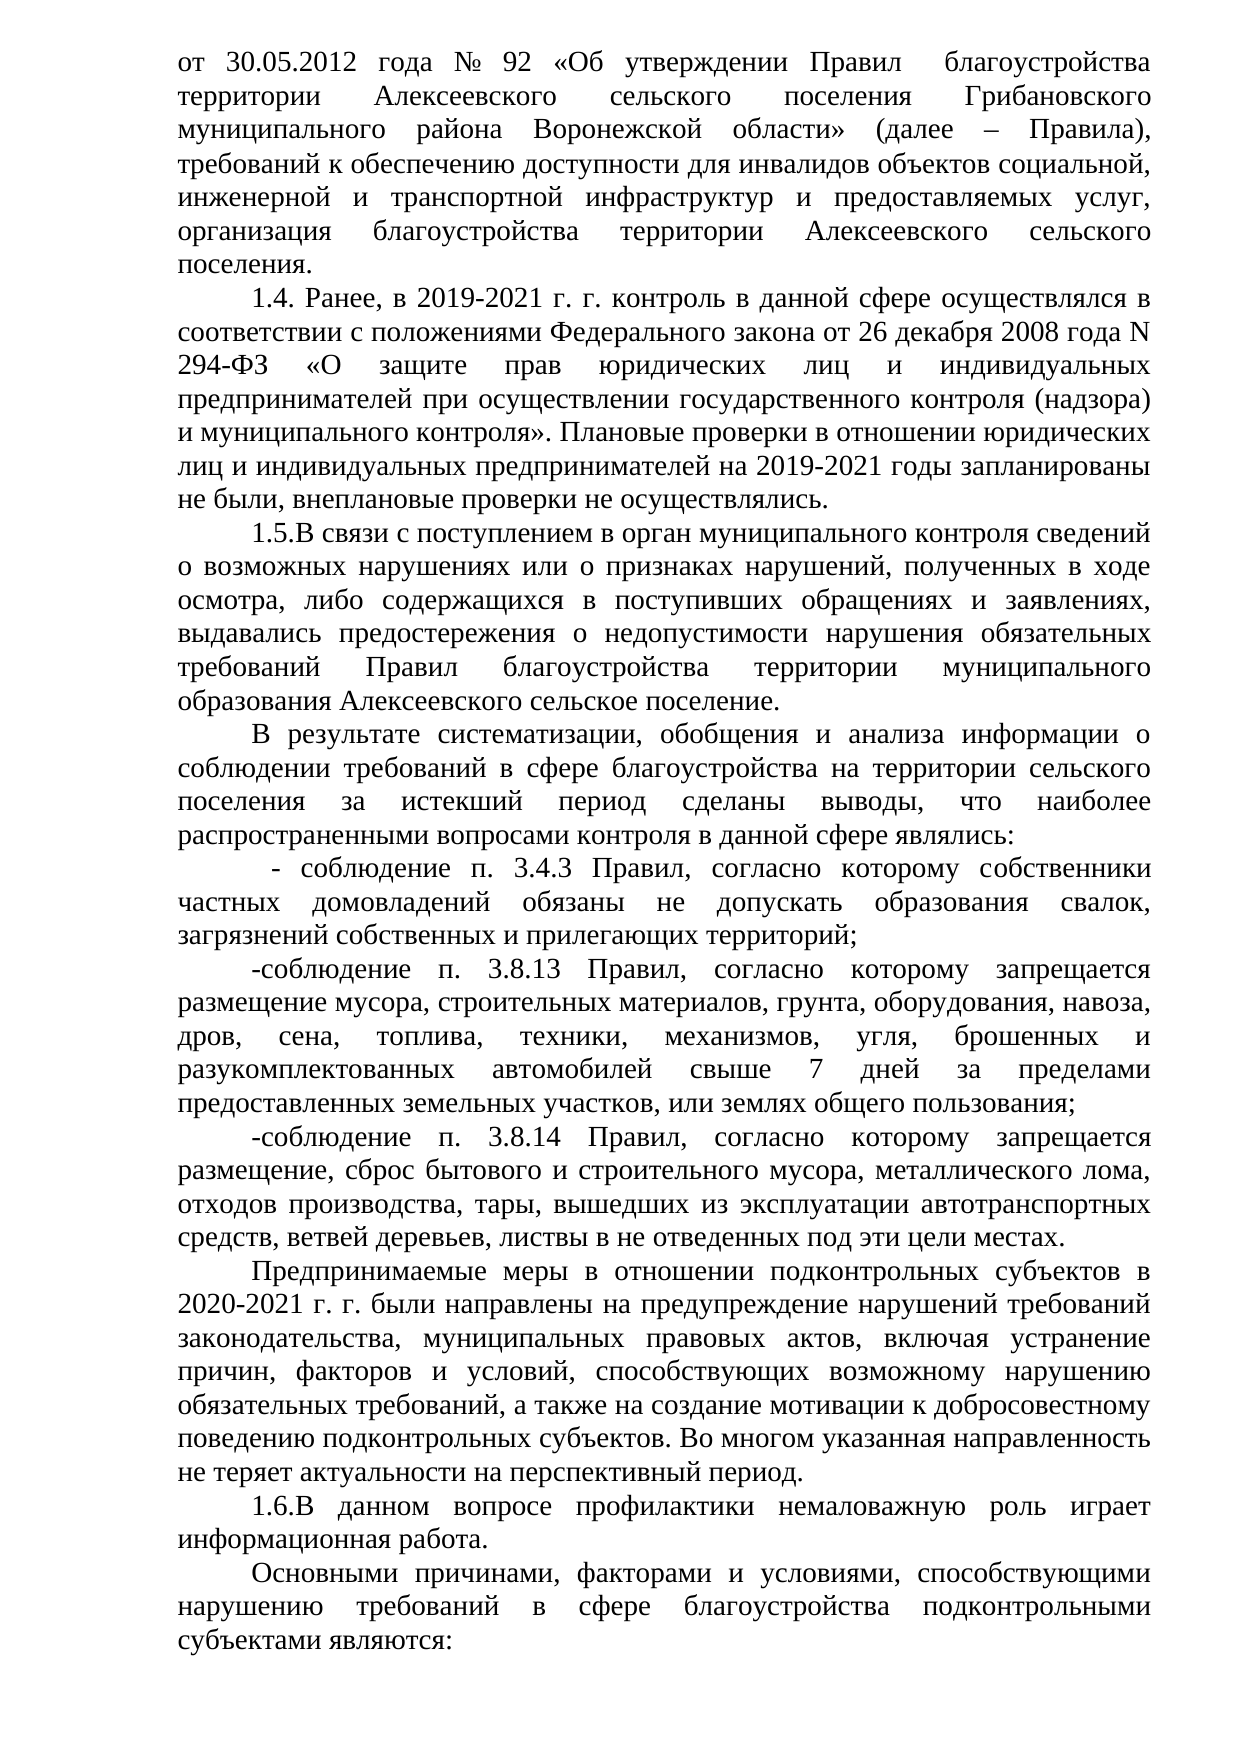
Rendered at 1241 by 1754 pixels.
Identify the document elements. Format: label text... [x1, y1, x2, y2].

text 1.4. Ранее, в 2019-2021 г. г. контроль в данной сфере осуществлялся в соответствии с положениями Федерального закона от 26 декабря 2008 года N 294-ФЗ «О защите прав юридических лиц и индивидуальных предпринимателей при осуществлении государственного контроля (надзора) и муниципального контроля». Плановые проверки в отношении юридических лиц и индивидуальных предпринимателей на 2019-2021 годы запланированы не были, внеплановые проверки не осуществлялись. [177, 280, 1152, 515]
text Предпринимаемые меры в отношении подконтрольных субъектов в 2020-2021 г. г. были направлены на предупреждение нарушений требований законодательства, муниципальных правовых актов, включая устранение причин, факторов и условий, способствующих возможному нарушению обязательных требований, а также на создание мотивации к добросовестному поведению подконтрольных субъектов. Во многом указанная направленность не теряет актуальности на перспективный период. [177, 1253, 1152, 1488]
text Основными причинами, факторами и условиями, способствующими нарушению требований в сфере благоустройства подконтрольными субъектами являются: [177, 1555, 1152, 1655]
text - соблюдение п. 3.4.3 Правил, согласно которому собственники частных домовладений обязаны не допускать образования свалок, загрязнений собственных и прилегающих территорий; [177, 850, 1152, 951]
text -соблюдение п. 3.8.14 Правил, согласно которому запрещается размещение, сброс бытового и строительного мусора, металлического лома, отходов производства, тары, вышедших из эксплуатации автотранспортных средств, ветвей деревьев, листвы в не отведенных под эти цели местах. [177, 1119, 1152, 1253]
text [177, 44, 1152, 280]
text 1.5.В связи с поступлением в орган муниципального контроля сведений о возможных нарушениях или о признаках нарушений, полученных в ходе осмотра, либо содержащихся в поступивших обращениях и заявлениях, выдавались предостережения о недопустимости нарушения обязательных требований Правил благоустройства территории муниципального образования Алексеевского сельское поселение. [177, 515, 1152, 716]
text В результате систематизации, обобщения и анализа информации о соблюдении требований в сфере благоустройства на территории сельского поселения за истекший период сделаны выводы, что наиболее распространенными вопросами контроля в данной сфере являлись: [177, 716, 1152, 850]
text 1.6.В данном вопросе профилактики немаловажную роль играет информационная работа. [177, 1488, 1152, 1555]
text -соблюдение п. 3.8.13 Правил, согласно которому запрещается размещение мусора, строительных материалов, грунта, оборудования, навоза, дров, сена, топлива, техники, механизмов, угля, брошенных и разукомплектованных автомобилей свыше 7 дней за пределами предоставленных земельных участков, или землях общего пользования; [177, 951, 1152, 1119]
